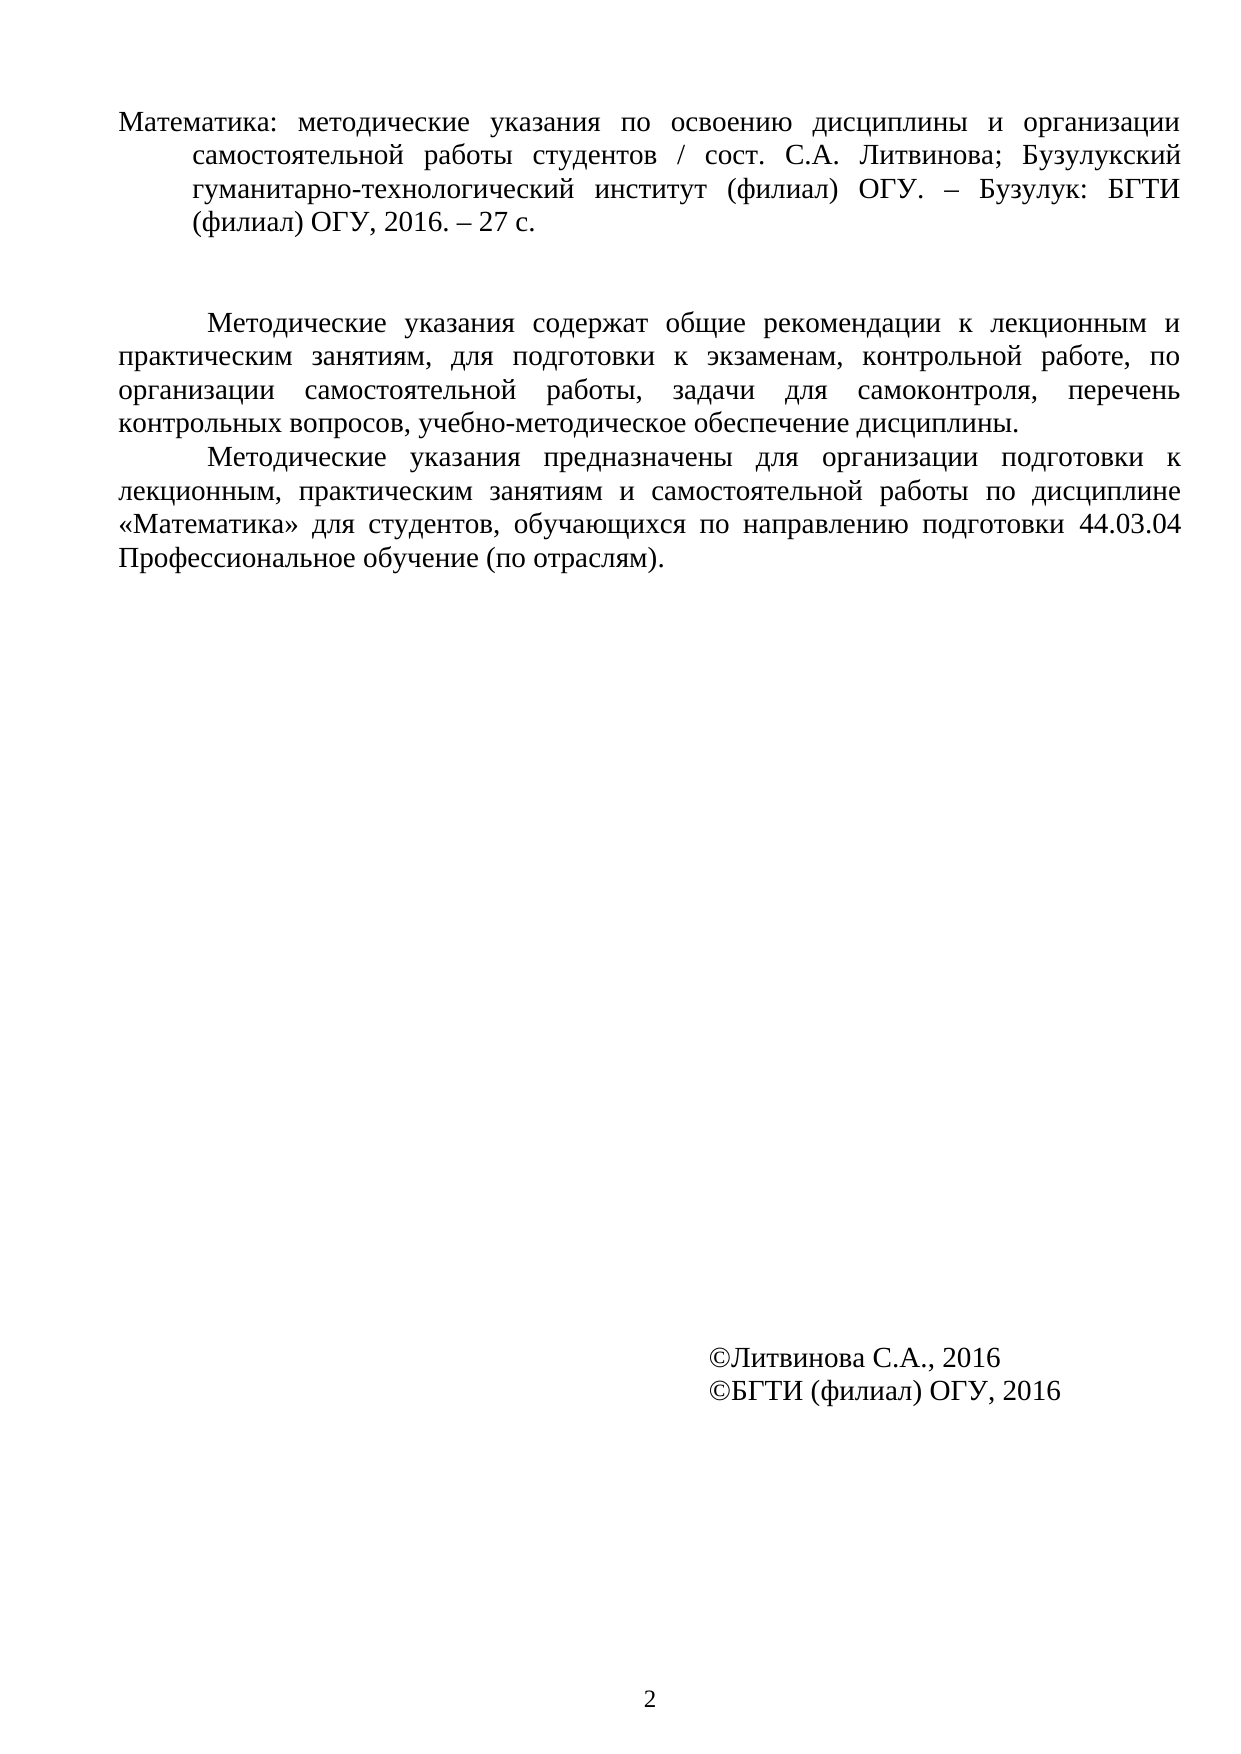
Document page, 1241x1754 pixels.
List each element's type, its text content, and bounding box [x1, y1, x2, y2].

text Методические указания предназначены для организации подготовки к лекционным, практическим занятиям и самостоятельной работы по дисциплине «Математика» для студентов, обучающихся по направлению подготовки 44.03.04 Профессиональное обучение (по отраслям). [118, 439, 1181, 573]
text ©БГТИ (филиал) ОГУ, 2016 [709, 1373, 1181, 1407]
text Методические указания содержат общие рекомендации к лекционным и практическим занятиям, для подготовки к экзаменам, контрольной работе, по организации самостоятельной работы, задачи для самоконтроля, перечень контрольных вопросов, учебно-методическое обеспечение дисциплины. [118, 305, 1181, 439]
text ©Литвинова С.А., 2016 [709, 1340, 1181, 1373]
text Математика: методические указания по освоению дисциплины и организации самостоятельной работы студентов / сост. С.А. Литвинова; Бузулукский гуманитарно-технологический институт (филиал) ОГУ. – Бузулук: БГТИ (филиал) ОГУ, 2016. – 27 с. [118, 104, 1181, 238]
